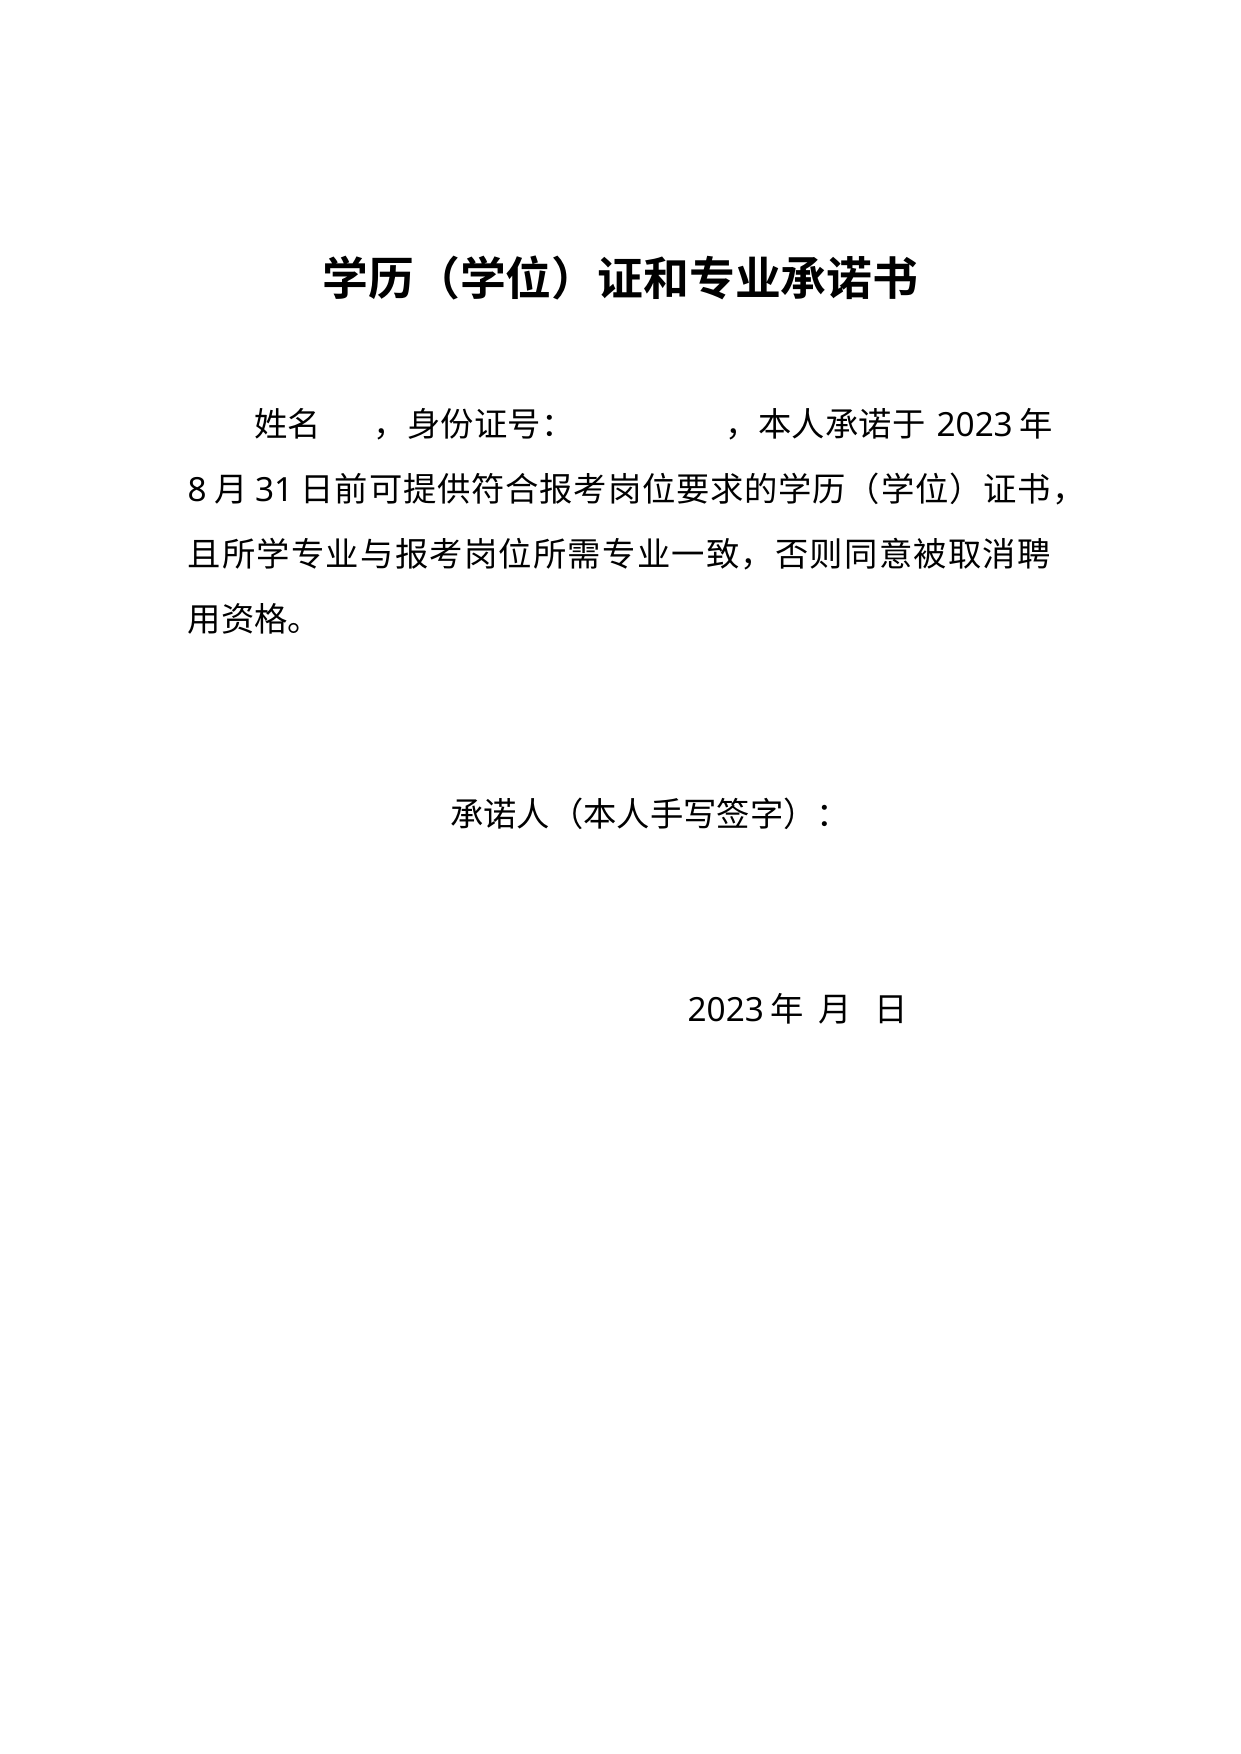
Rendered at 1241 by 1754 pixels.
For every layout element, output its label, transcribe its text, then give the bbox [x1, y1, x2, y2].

text 承诺人（本人手写签字）： [187, 779, 1053, 844]
text 2023年 月 日 [187, 974, 1053, 1039]
text 学历（学位）证和专业承诺书 [187, 227, 1053, 324]
text 姓名 ，身份证号： ，本人承诺于2023年8月31日前可提供符合报考岗位要求的学历（学位）证书，且所学专业与报考岗位所需专业一致，否则同意被取消聘用资格。 [187, 389, 1053, 649]
